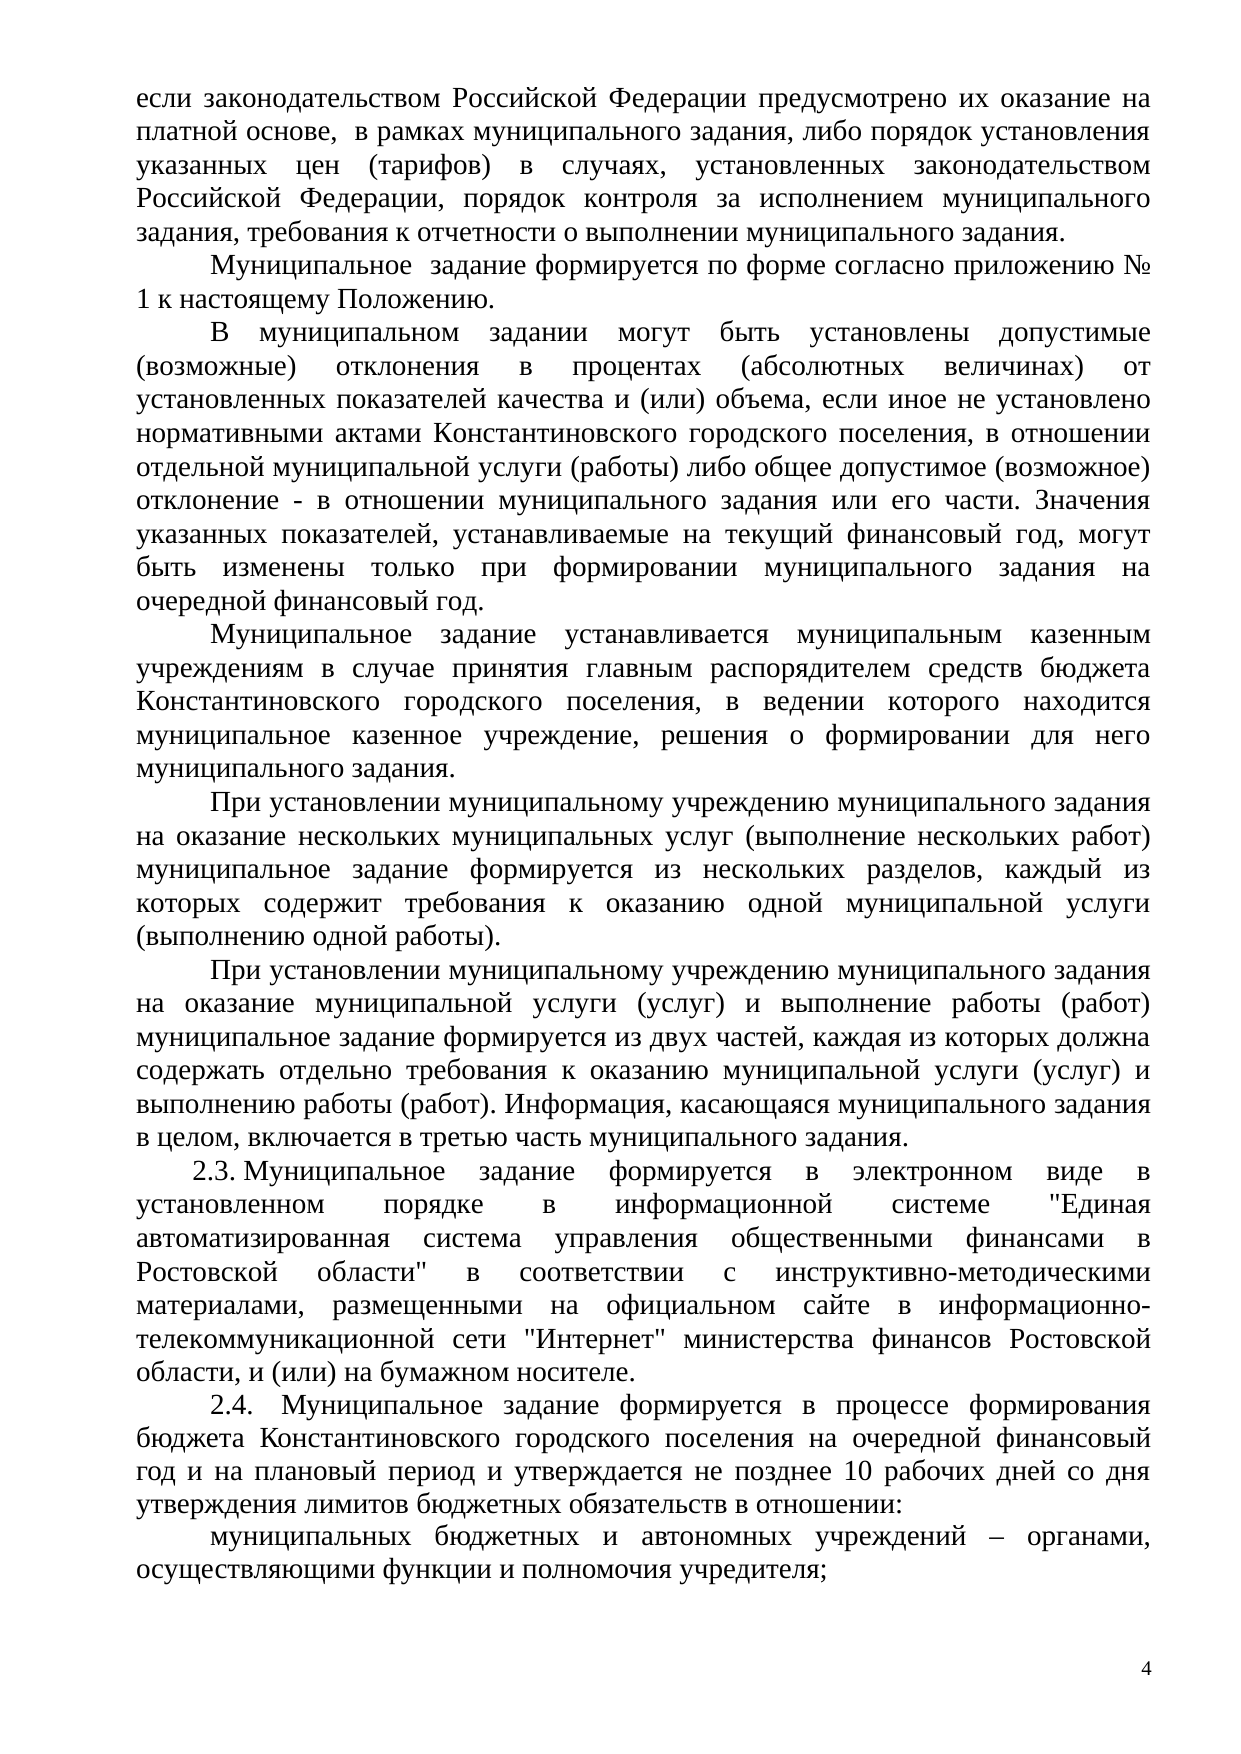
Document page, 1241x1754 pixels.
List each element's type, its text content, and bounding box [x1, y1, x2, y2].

text При установлении муниципальному учреждению муниципального задания на оказание нескольких муниципальных услуг (выполнение нескольких работ) муниципальное задание формируется из нескольких разделов, каждый из которых содержит требования к оказанию одной муниципальной услуги (выполнению одной работы). [136, 784, 1152, 952]
text муниципальных бюджетных и автономных учреждений – органами, осуществляющими функции и полномочия учредителя; [136, 1519, 1152, 1585]
text 2.4. Муниципальное задание формируется в процессе формирования бюджета Константиновского городского поселения на очередной финансовый год и на плановый период и утверждается не позднее 10 рабочих дней со дня утверждения лимитов бюджетных обязательств в отношении: [136, 1388, 1152, 1519]
text Муниципальное задание формируется по форме согласно приложению № 1 к настоящему Положению. [136, 247, 1152, 314]
text Муниципальное задание устанавливается муниципальным казенным учреждениям в случае принятия главным распорядителем средств бюджета Константиновского городского поселения, в ведении которого находится муниципальное казенное учреждение, решения о формировании для него муниципального задания. [136, 616, 1152, 784]
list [136, 80, 1152, 247]
text 2.3. Муниципальное задание формируется в электронном виде в установленном порядке в информационной системе "Единая автоматизированная система управления общественными финансами в Ростовской области" в соответствии с инструктивно-методическими материалами, размещенными на официальном сайте в информационно-телекоммуникационной сети "Интернет" министерства финансов Ростовской области, и (или) на бумажном носителе. [136, 1153, 1152, 1388]
text При установлении муниципальному учреждению муниципального задания на оказание муниципальной услуги (услуг) и выполнение работы (работ) муниципальное задание формируется из двух частей, каждая из которых должна содержать отдельно требования к оказанию муниципальной услуги (услуг) и выполнению работы (работ). Информация, касающаяся муниципального задания в целом, включается в третью часть муниципального задания. [136, 952, 1152, 1153]
text В муниципальном задании могут быть установлены допустимые (возможные) отклонения в процентах (абсолютных величинах) от установленных показателей качества и (или) объема, если иное не установлено нормативными актами Константиновского городского поселения, в отношении отдельной муниципальной услуги (работы) либо общее допустимое (возможное) отклонение - в отношении муниципального задания или его части. Значения указанных показателей, устанавливаемые на текущий финансовый год, могут быть изменены только при формировании муниципального задания на очередной финансовый год. [136, 314, 1152, 616]
